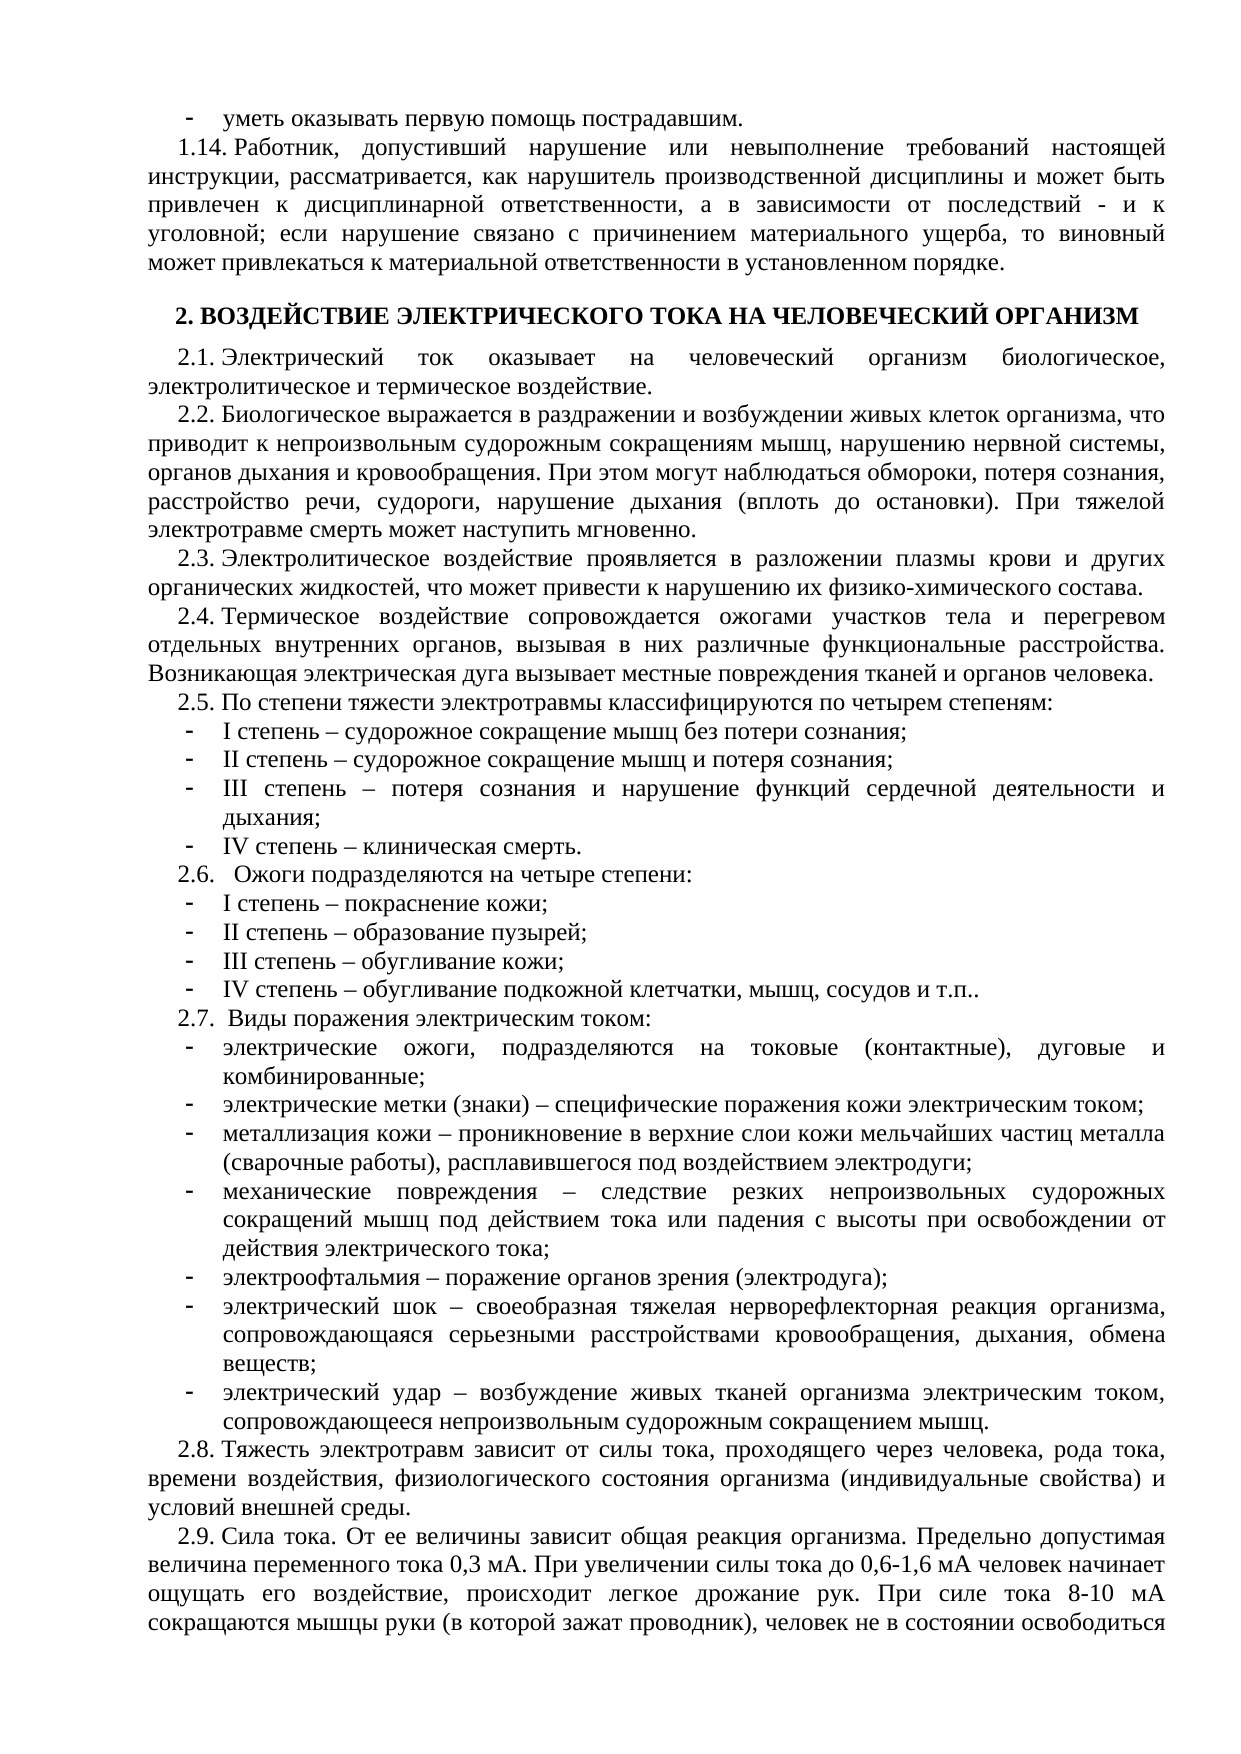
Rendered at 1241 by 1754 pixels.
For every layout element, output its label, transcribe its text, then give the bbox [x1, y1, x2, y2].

list III степень – потеря сознания и нарушение функций сердечной деятельности и дыхания; [185, 773, 1166, 831]
list электрические ожоги, подразделяются на токовые (контактные), дуговые и комбинированные; [185, 1032, 1166, 1089]
list I степень – судорожное сокращение мышц без потери сознания; [185, 716, 1166, 744]
list электрический шок – своеобразная тяжелая нерворефлекторная реакция организма, сопровождающаяся серьезными расстройствами кровообращения, дыхания, обмена веществ; [185, 1291, 1166, 1377]
list Ожоги подразделяются на четыре степени: [148, 859, 1166, 888]
list металлизация кожи – проникновение в верхние слои кожи мельчайших частиц металла (сварочные работы), расплавившегося под воздействием электродуги; [185, 1118, 1166, 1176]
list Тяжесть электротравм зависит от силы тока, проходящего через человека, рода тока, времени воздействия, физиологического состояния организма (индивидуальные свойства) и условий внешней среды. [148, 1434, 1166, 1521]
list Виды поражения электрическим током: [148, 1003, 1166, 1032]
list электрический удар – возбуждение живых тканей организма электрическим током, сопровождающееся непроизвольным судорожным сокращением мышц. [185, 1377, 1166, 1434]
list II степень – судорожное сокращение мышц и потеря сознания; [185, 744, 1166, 773]
list Биологическое выражается в раздражении и возбуждении живых клеток организма, что приводит к непроизвольным судорожным сокращениям мышц, нарушению нервной системы, органов дыхания и кровообращения. При этом могут наблюдаться обмороки, потеря сознания, расстройство речи, судороги, нарушение дыхания (вплоть до остановки). При тяжелой электротравме смерть может наступить мгновенно. [148, 399, 1166, 543]
list По степени тяжести электротравмы классифицируются по четырем степеням: [148, 687, 1166, 716]
list электроофтальмия – поражение органов зрения (электродуга); [185, 1262, 1166, 1291]
list Электрический ток оказывает на человеческий организм биологическое, электролитическое и термическое воздействие. [148, 342, 1166, 399]
list электрические метки (знаки) – специфические поражения кожи электрическим током; [185, 1089, 1166, 1118]
list уметь оказывать первую помощь пострадавшим. [185, 103, 1166, 132]
list I степень – покраснение кожи; [185, 888, 1166, 917]
list II степень – образование пузырей; [185, 917, 1166, 946]
list IV степень – обугливание подкожной клетчатки, мышц, сосудов и т.п.. [185, 974, 1166, 1003]
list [148, 1521, 1166, 1636]
list III степень – обугливание кожи; [185, 946, 1166, 974]
list механические повреждения – следствие резких непроизвольных судорожных сокращений мышц под действием тока или падения с высоты при освобождении от действия электрического тока; [185, 1176, 1166, 1262]
list Термическое воздействие сопровождается ожогами участков тела и перегревом отдельных внутренних органов, вызывая в них различные функциональные расстройства. Возникающая электрическая дуга вызывает местные повреждения тканей и органов человека. [148, 601, 1166, 687]
list Работник, допустивший нарушение или невыполнение требований настоящей инструкции, рассматривается, как нарушитель производственной дисциплины и может быть привлечен к дисциплинарной ответственности, а в зависимости от последствий - и к уголовной; если нарушение связано с причинением материального ущерба, то виновный может привлекаться к материальной ответственности в установленном порядке. [148, 132, 1166, 276]
list IV степень – клиническая смерть. [185, 831, 1166, 859]
text 2. ВОЗДЕЙСТВИЕ ЭЛЕКТРИЧЕСКОГО ТОКА НА ЧЕЛОВЕЧЕСКИЙ ОРГАНИЗМ [148, 301, 1166, 329]
list Электролитическое воздействие проявляется в разложении плазмы крови и других органических жидкостей, что может привести к нарушению их физико-химического состава. [148, 543, 1166, 601]
